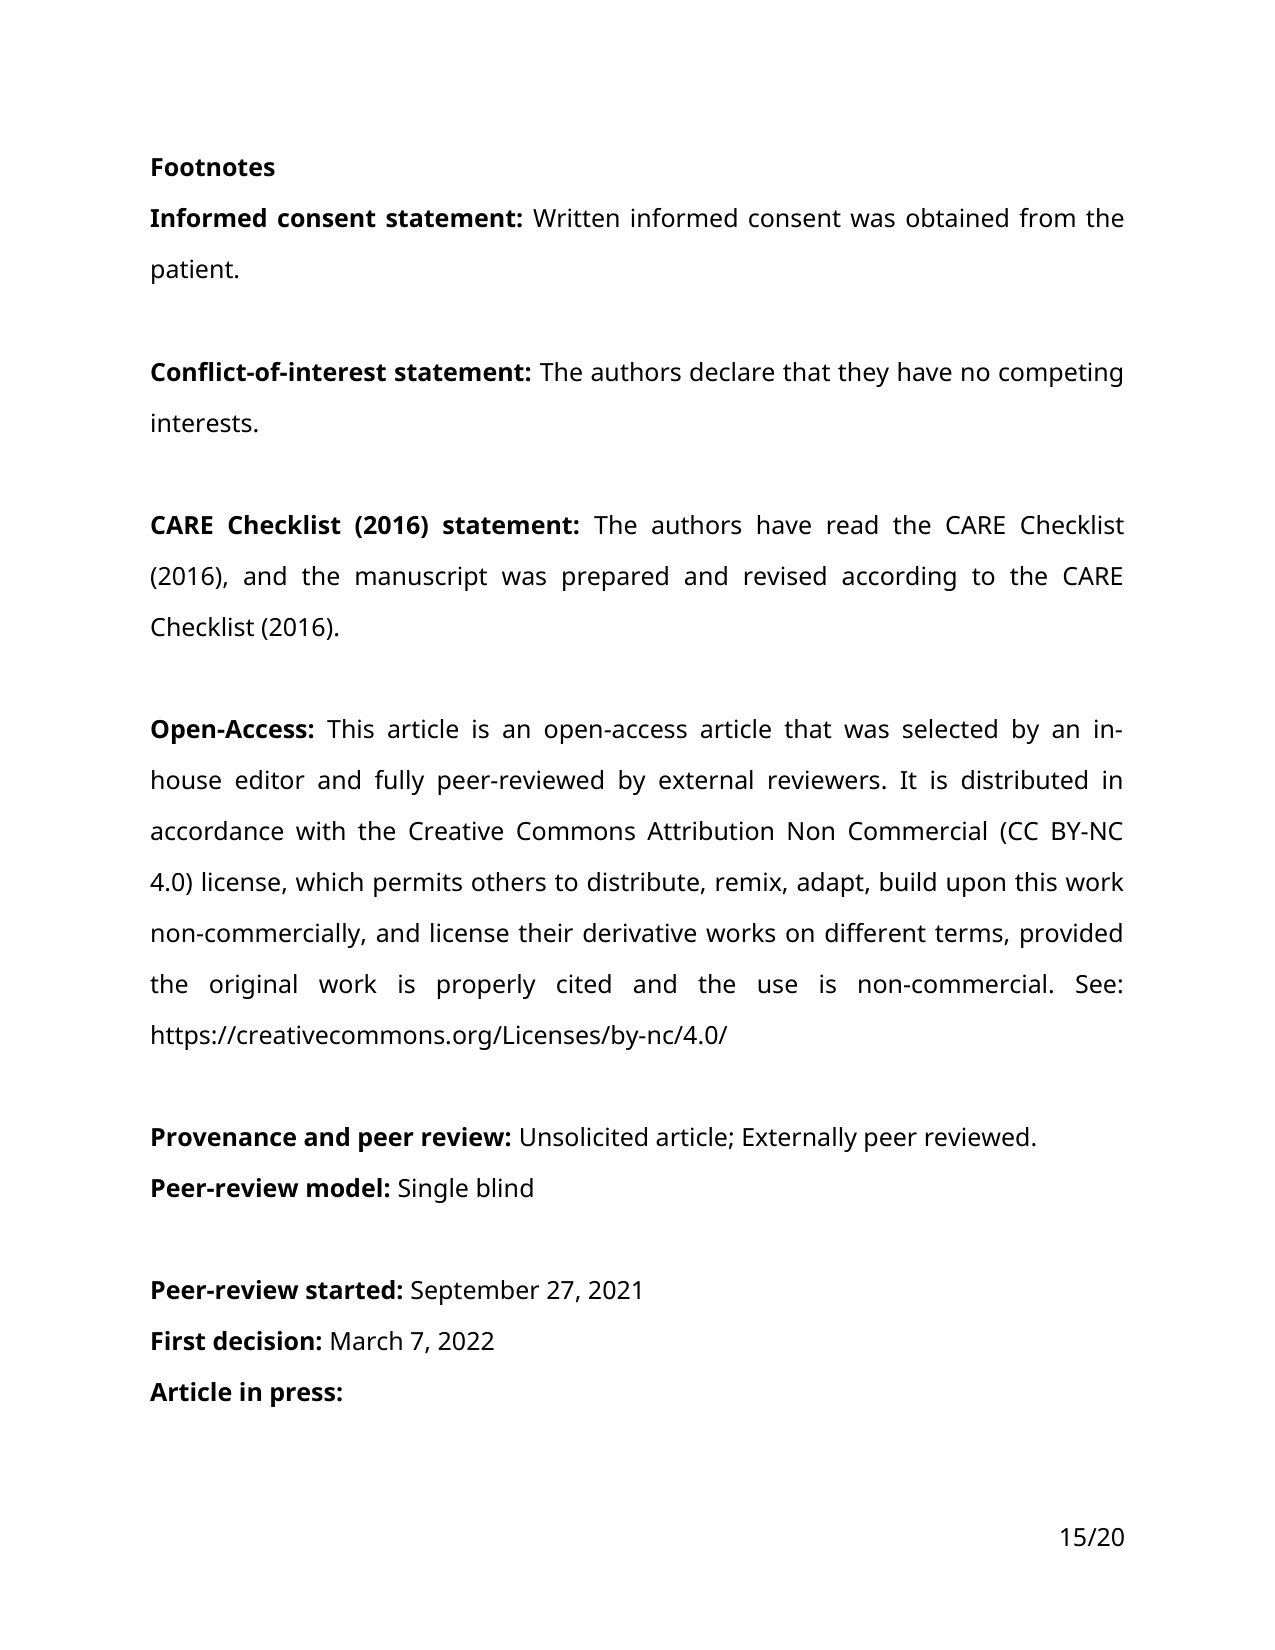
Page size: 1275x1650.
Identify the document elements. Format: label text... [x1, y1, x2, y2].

text Provenance and peer review: Unsolicited article; Externally peer reviewed. [150, 1120, 1125, 1154]
text Open-Access: This article is an open-access article that was selected by an in-house editor and fully peer-reviewed by external reviewers. It is distributed in accordance with the Creative Commons Attribution Non Commercial (CC BY-NC 4.0) license, which permits others to distribute, remix, adapt, build upon this work non-commercially, and license their derivative works on different terms, provided the original work is properly cited and the use is non-commercial. See: https://creativecommons.org/Licenses/by-nc/4.0/ [150, 711, 1125, 1052]
text CARE Checklist (2016) statement: The authors have read the CARE Checklist (2016), and the manuscript was prepared and revised according to the CARE Checklist (2016). [150, 507, 1125, 558]
text Peer-review started: September 27, 2021 [150, 1273, 1125, 1307]
text Footnotes [150, 150, 1125, 184]
text Peer-review model: Single blind [150, 1171, 1125, 1205]
text CARE Checklist (2016) statement: The authors have read the CARE Checklist (2016), and the manuscript was prepared and revised according to the CARE Checklist (2016). [150, 592, 1125, 643]
text Conflict-of-interest statement: The authors declare that they have no competing interests. [150, 354, 1125, 439]
text Informed consent statement: Written informed consent was obtained from the patient. [150, 201, 1125, 286]
text First decision: March 7, 2022 [150, 1324, 1125, 1358]
text Article in press: [150, 1375, 1125, 1409]
